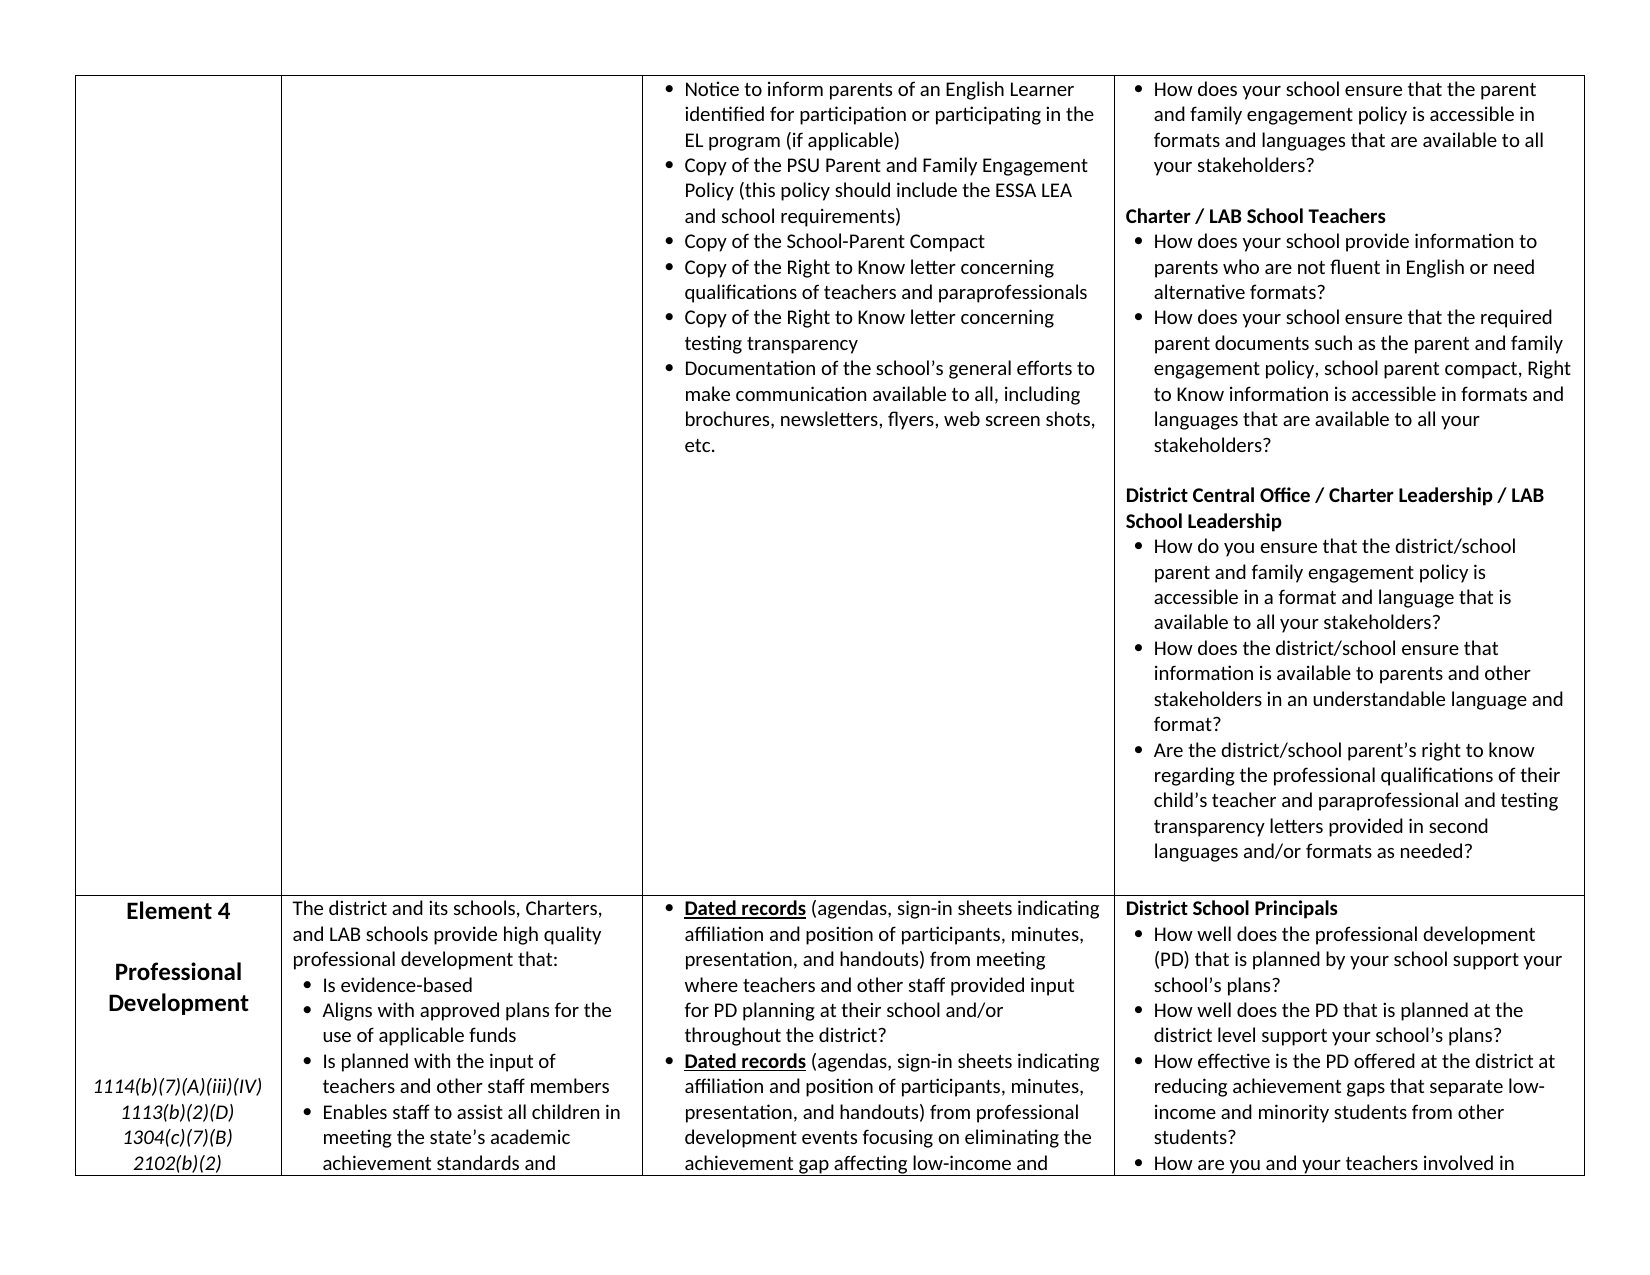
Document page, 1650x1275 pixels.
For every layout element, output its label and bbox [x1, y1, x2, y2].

table_cell [76, 76, 281, 894]
table_cell [282, 896, 642, 1175]
table_cell [1115, 896, 1584, 1175]
table_cell [282, 76, 642, 894]
table_cell [643, 896, 1114, 1175]
table_cell [76, 896, 281, 1175]
table_cell [643, 76, 1114, 894]
table_cell [1115, 76, 1584, 894]
